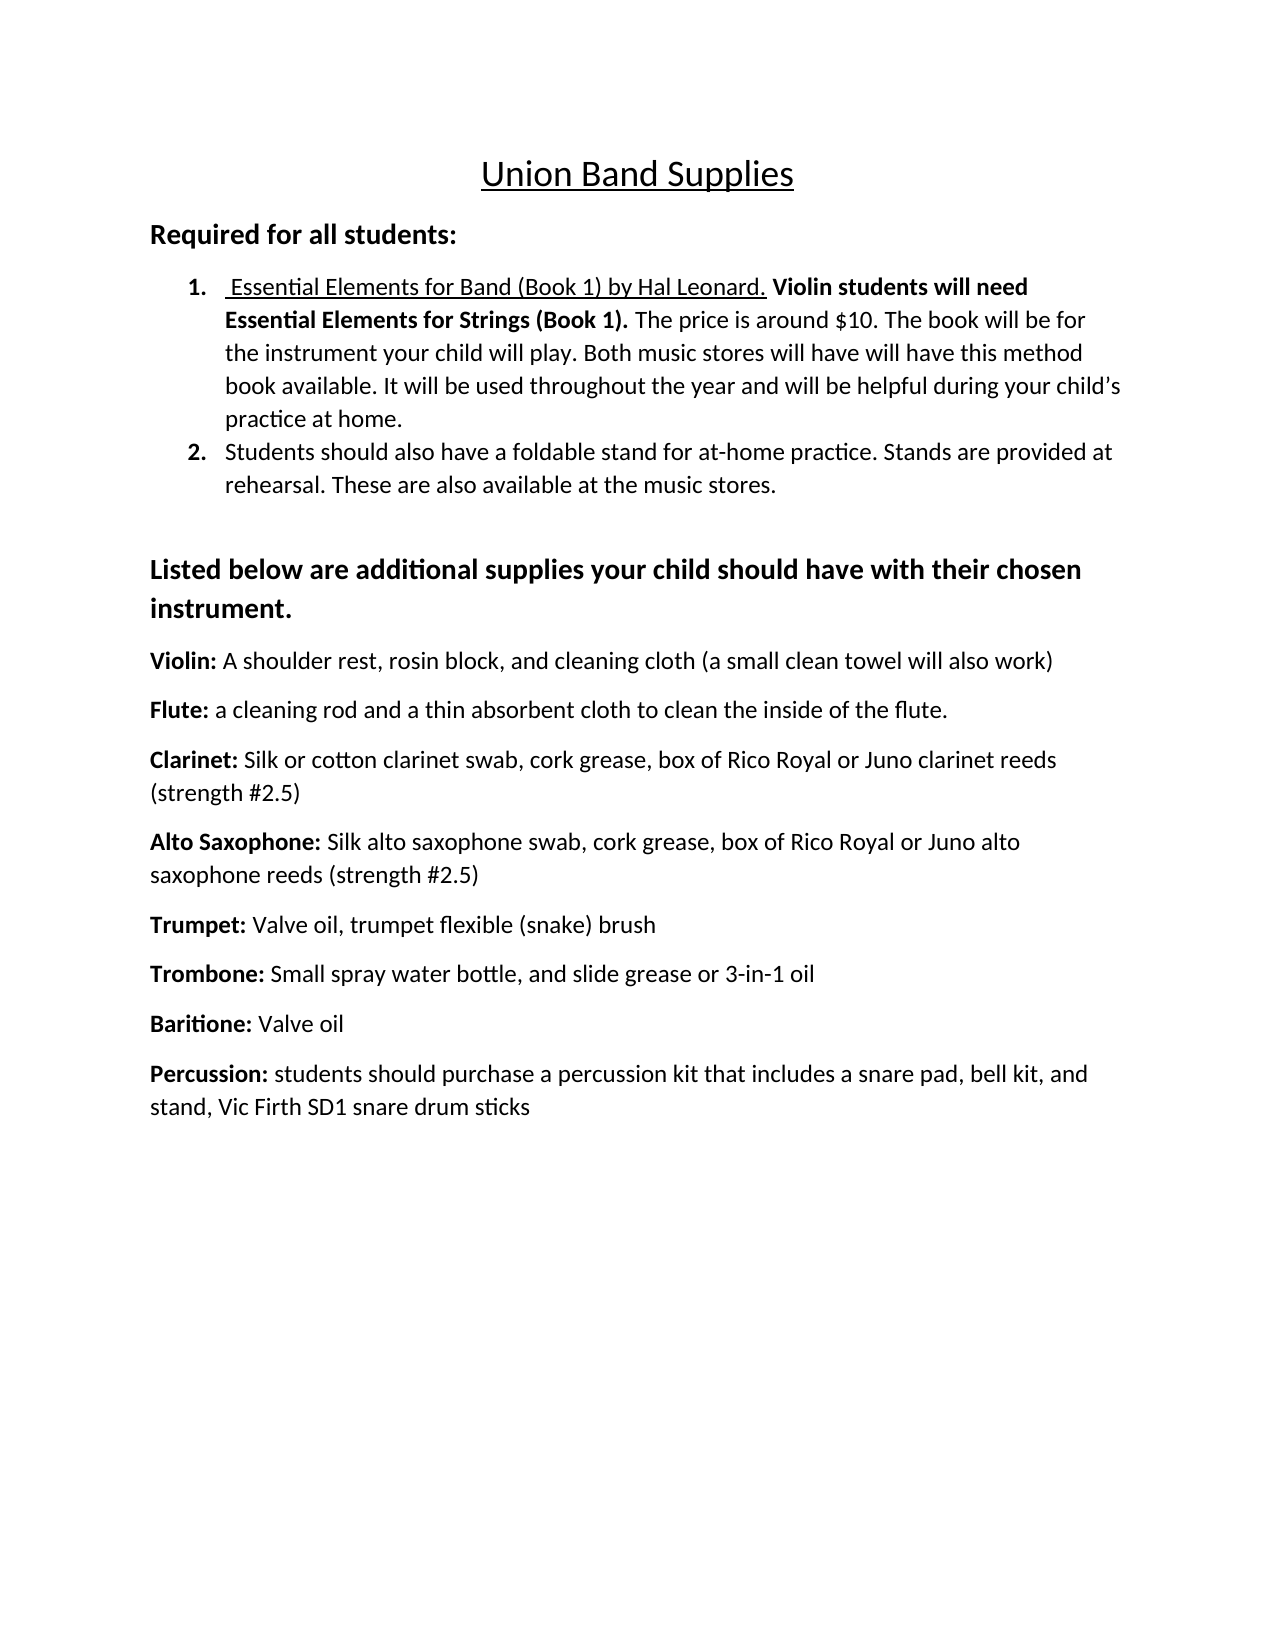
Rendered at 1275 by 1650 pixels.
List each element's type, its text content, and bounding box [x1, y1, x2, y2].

text Required for all students: [150, 216, 1125, 252]
text Baritione: Valve oil [150, 1008, 1125, 1039]
text Trombone: Small spray water bottle, and slide grease or 3-in-1 oil [150, 958, 1125, 989]
list Students should also have a foldable stand for at-home practice. Stands are provided at rehearsal. These are also available at the music stores. [187, 436, 1125, 499]
text Percussion: students should purchase a percussion kit that includes a snare pad, bell kit, and stand, Vic Firth SD1 snare drum sticks [150, 1058, 1125, 1121]
text Flute: a cleaning rod and a thin absorbent cloth to clean the inside of the flute. [150, 694, 1125, 725]
text Union Band Supplies [150, 150, 1125, 196]
text Listed below are additional supplies your child should have with their chosen instrument. [150, 551, 1125, 625]
text Clarinet: Silk or cotton clarinet swab, cork grease, box of Rico Royal or Juno clarinet reeds (strength #2.5) [150, 744, 1125, 807]
text Alto Saxophone: Silk alto saxophone swab, cork grease, box of Rico Royal or Juno alto saxophone reeds (strength #2.5) [150, 826, 1125, 890]
text Trumpet: Valve oil, trumpet flexible (snake) brush [150, 909, 1125, 939]
list Essential Elements for Band (Book 1) by Hal Leonard. Violin students will need Essential Elements for Strings (Book 1). The price is around $10. The book will be for the instrument your child will play. Both music stores will have will have this method book available. It will be used throughout the year and will be helpful during your child’s practice at home. [187, 271, 1125, 433]
text Violin: A shoulder rest, rosin block, and cleaning cloth (a small clean towel will also work) [150, 645, 1125, 675]
